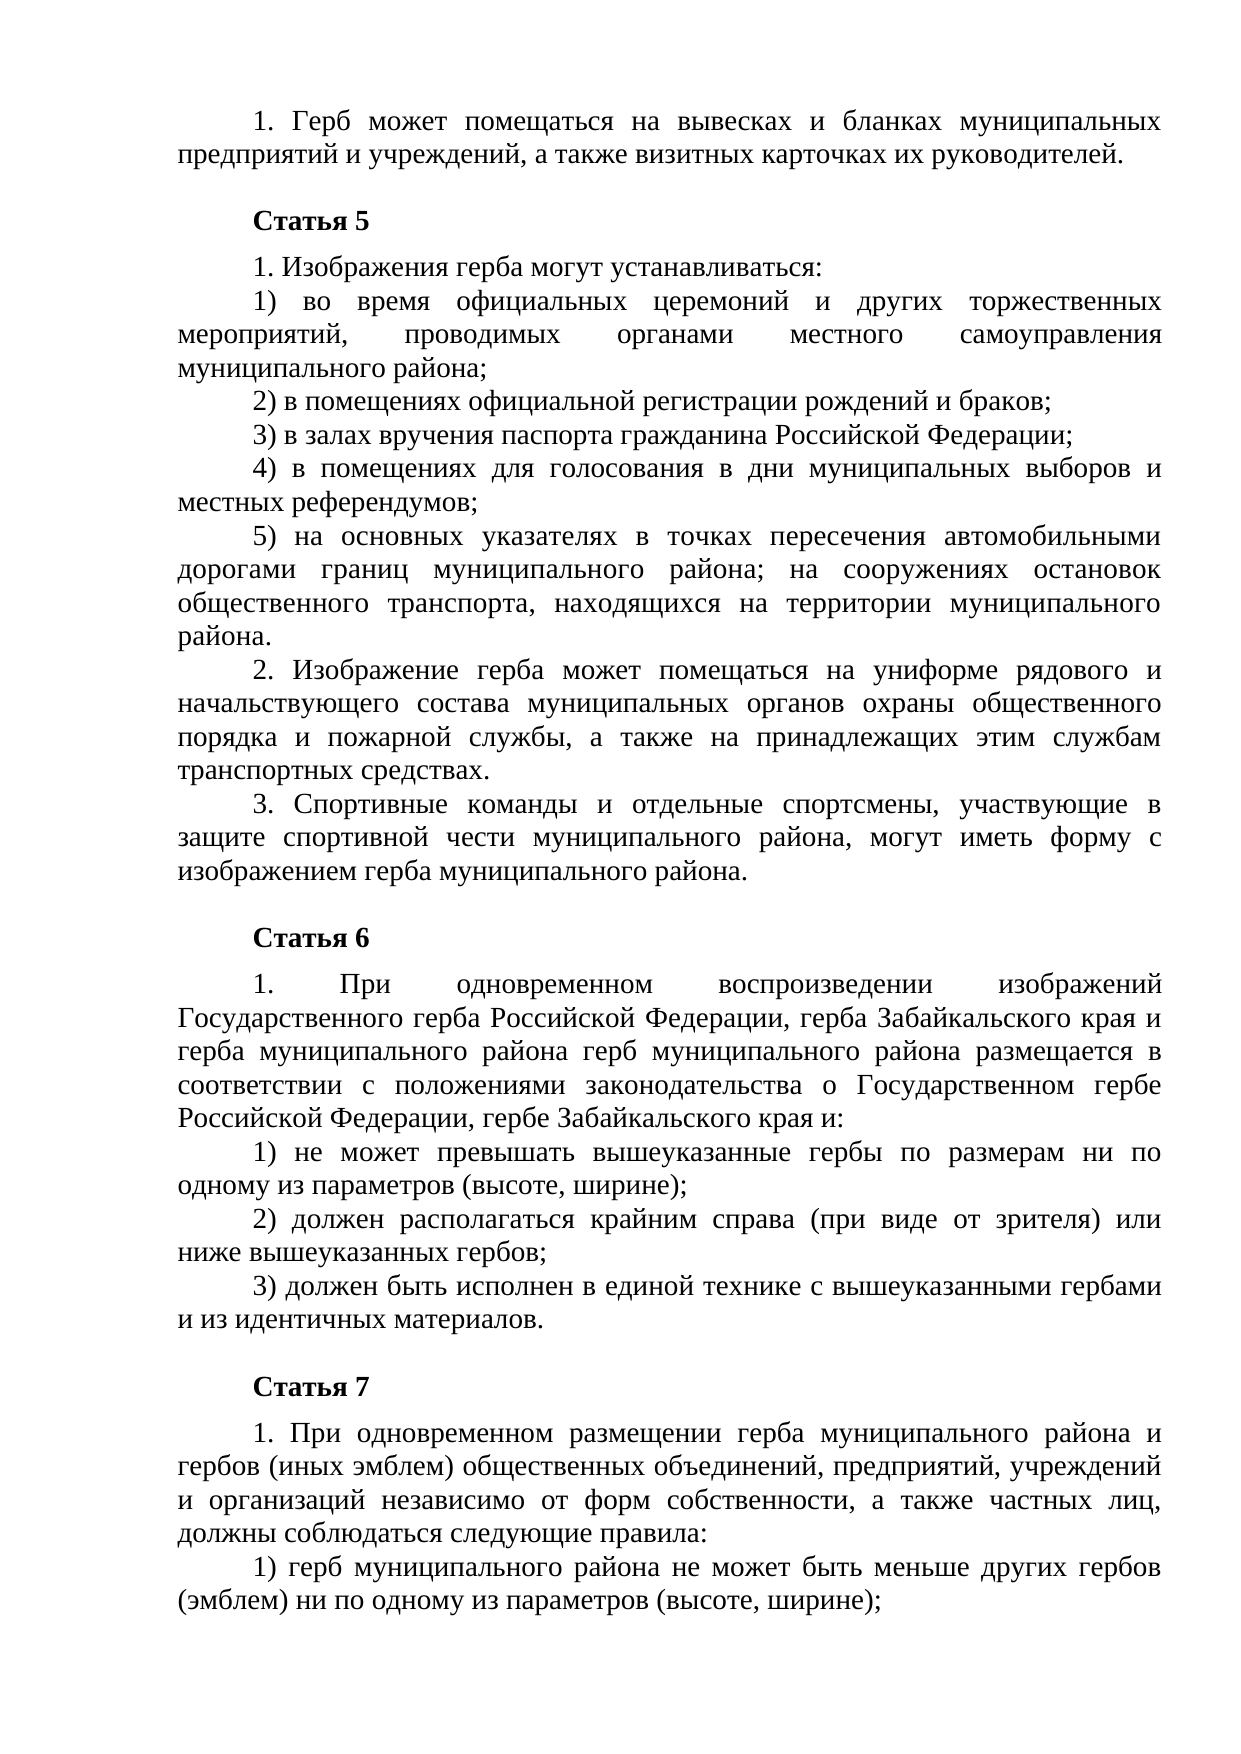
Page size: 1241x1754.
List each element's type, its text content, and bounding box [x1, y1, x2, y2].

text 2. Изображение герба может помещаться на униформе рядового и начальствующего состава муниципальных органов охраны общественного порядка и пожарной службы, а также на принадлежащих этим службам транспортных средствах. [177, 652, 1162, 786]
text Статья 6 [177, 920, 1162, 954]
text 4) в помещениях для голосования в дни муниципальных выборов и местных референдумов; [177, 451, 1162, 518]
text 3. Спортивные команды и отдельные спортсмены, участвующие в защите спортивной чести муниципального района, могут иметь форму с изображением герба муниципального района. [177, 786, 1162, 887]
text 2) в помещениях официальной регистрации рождений и браков; [177, 383, 1162, 417]
text 1) не может превышать вышеуказанные гербы по размерам ни по одному из параметров (высоте, ширине); [177, 1134, 1162, 1201]
text 1. При одновременном воспроизведении изображений Государственного герба Российской Федерации, герба Забайкальского края и герба муниципального района герб муниципального района размещается в соответствии с положениями законодательства о Государственном гербе Российской Федерации, гербе Забайкальского края и: [177, 966, 1162, 1134]
text 1. При одновременном размещении герба муниципального района и гербов (иных эмблем) общественных объединений, предприятий, учреждений и организаций независимо от форм собственности, а также частных лиц, должны соблюдаться следующие правила: [177, 1415, 1162, 1549]
text 1) во время официальных церемоний и других торжественных мероприятий, проводимых органами местного самоуправления муниципального района; [177, 283, 1162, 383]
text 1) герб муниципального района не может быть меньше других гербов (эмблем) ни по одному из параметров (высоте, ширине); [177, 1549, 1162, 1616]
text 3) должен быть исполнен в единой технике с вышеуказанными гербами и из идентичных материалов. [177, 1268, 1162, 1335]
text Статья 5 [177, 203, 1162, 237]
text 5) на основных указателях в точках пересечения автомобильными дорогами границ муниципального района; на сооружениях остановок общественного транспорта, находящихся на территории муниципального района. [177, 518, 1162, 652]
text Статья 7 [177, 1369, 1162, 1402]
text 1. Изображения герба могут устанавливаться: [177, 249, 1162, 283]
text 3) в залах вручения паспорта гражданина Российской Федерации; [177, 417, 1162, 451]
text 1. Герб может помещаться на вывесках и бланках муниципальных предприятий и учреждений, а также визитных карточках их руководителей. [177, 103, 1162, 170]
text 2) должен располагаться крайним справа (при виде от зрителя) или ниже вышеуказанных гербов; [177, 1201, 1162, 1268]
